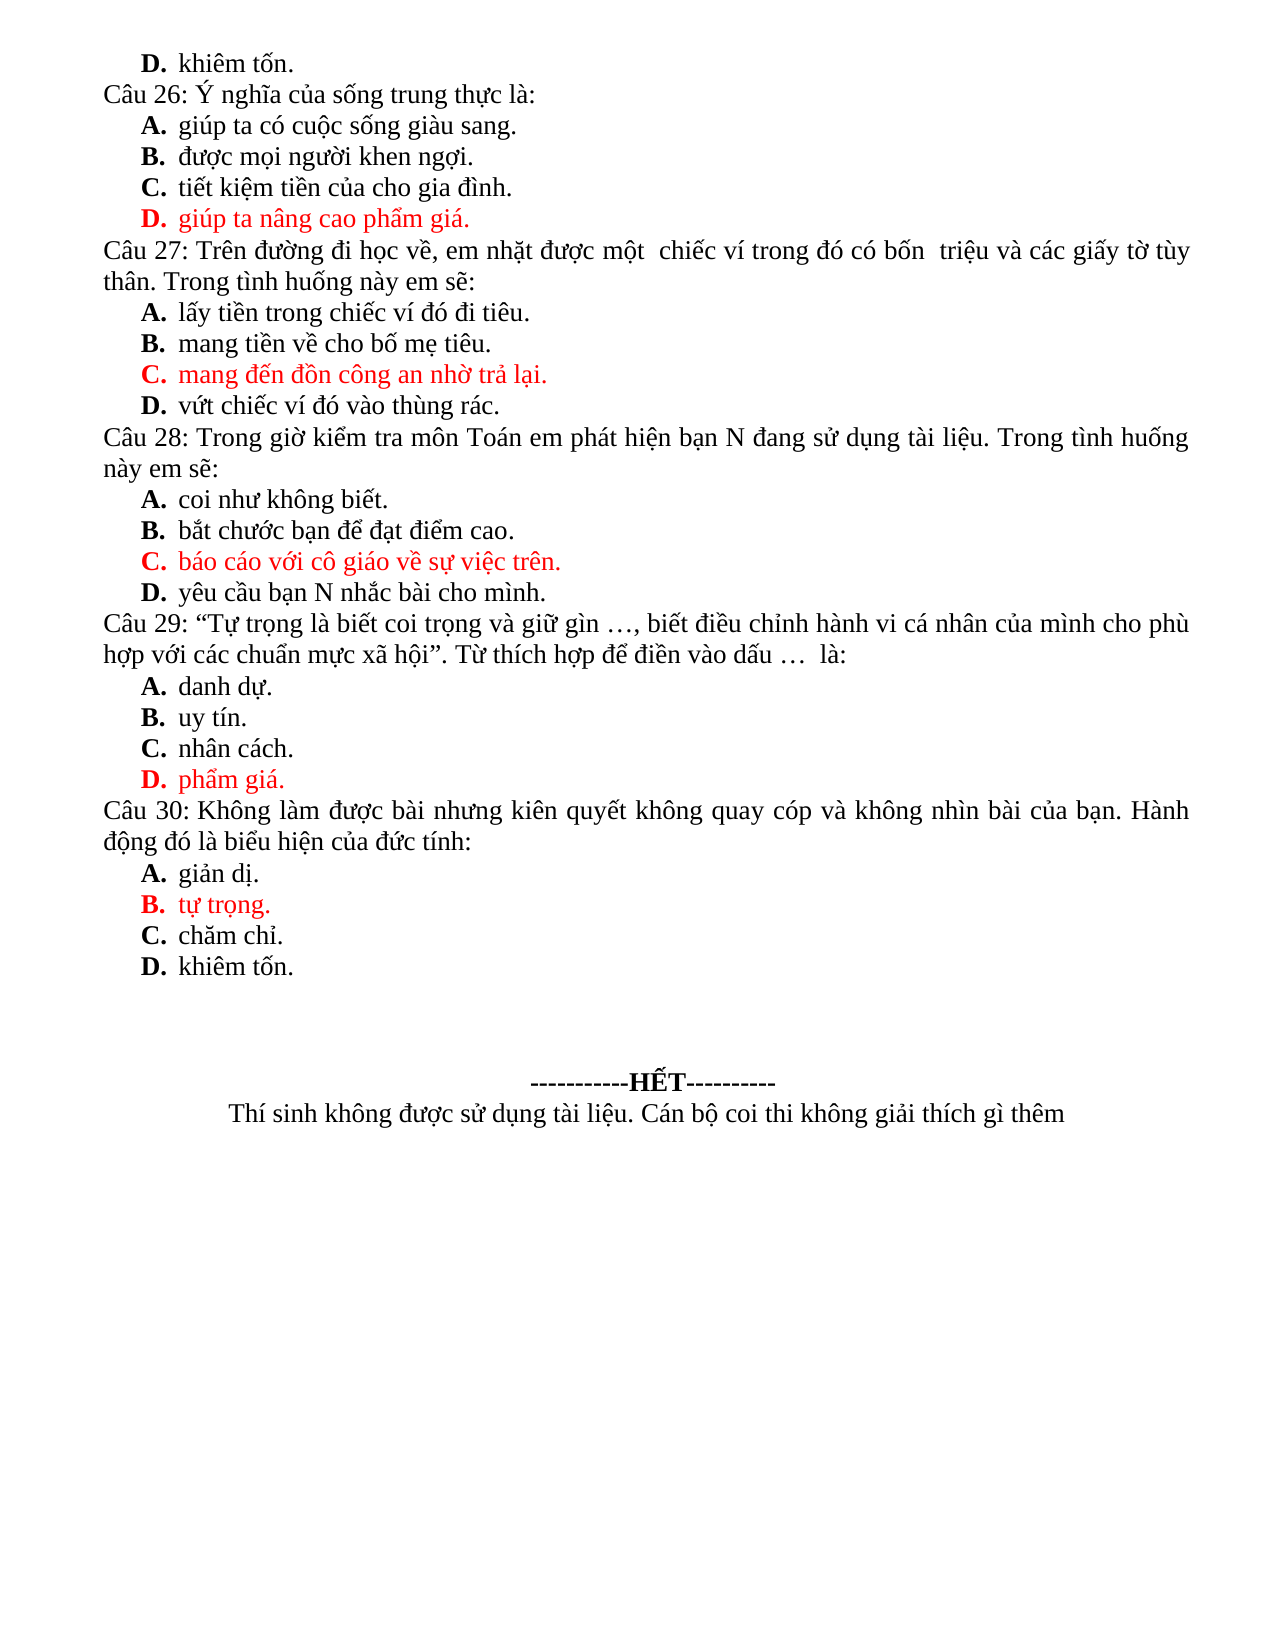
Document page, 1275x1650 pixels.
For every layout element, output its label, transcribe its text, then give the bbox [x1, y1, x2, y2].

list giúp ta có cuộc sống giàu sang. [141, 109, 1191, 140]
list uy tín. [141, 701, 1191, 732]
list bắt chước bạn để đạt điểm cao. [141, 514, 1191, 545]
list báo cáo với cô giáo về sự việc trên. [141, 545, 1191, 576]
list mang đến đồn công an nhờ trả lại. [141, 358, 1191, 389]
list phẩm giá. [141, 763, 1191, 794]
list mang tiền về cho bố mẹ tiêu. [141, 327, 1191, 358]
text -----------HẾT---------- [103, 1066, 1186, 1097]
list giúp ta nâng cao phẩm giá. [141, 203, 1191, 234]
list lấy tiền trong chiếc ví đó đi tiêu. [141, 296, 1191, 327]
text Câu 30: Không làm được bài nhưng kiên quyết không quay cóp và không nhìn bài của bạn. Hành động đó là biểu hiện của đức tính: [103, 794, 1191, 857]
list danh dự. [141, 670, 1191, 701]
list được mọi người khen ngợi. [141, 140, 1191, 171]
list tự trọng. [141, 888, 1191, 919]
list khiêm tốn. [141, 47, 1191, 78]
list tiết kiệm tiền của cho gia đình. [141, 171, 1191, 203]
text Câu 26: Ý nghĩa của sống trung thực là: [103, 78, 1191, 109]
text Câu 29: “Tự trọng là biết coi trọng và giữ gìn …, biết điều chỉnh hành vi cá nhân của mình cho phù hợp với các chuẩn mực xã hội”. Từ thích hợp để điền vào dấu … là: [103, 607, 1191, 670]
list vứt chiếc ví đó vào thùng rác. [141, 389, 1191, 421]
list khiêm tốn. [141, 950, 1191, 981]
text Câu 28: Trong giờ kiểm tra môn Toán em phát hiện bạn N đang sử dụng tài liệu. Trong tình huống này em sẽ: [103, 421, 1191, 483]
list yêu cầu bạn N nhắc bài cho mình. [141, 576, 1191, 607]
list chăm chỉ. [141, 919, 1191, 950]
list nhân cách. [141, 732, 1191, 763]
list coi như không biết. [141, 483, 1191, 514]
list giản dị. [141, 857, 1191, 888]
text Thí sinh không được sử dụng tài liệu. Cán bộ coi thi không giải thích gì thêm [103, 1097, 1190, 1128]
text Câu 27: Trên đường đi học về, em nhặt được một chiếc ví trong đó có bốn triệu và các giấy tờ tùy thân. Trong tình huống này em sẽ: [103, 234, 1191, 296]
